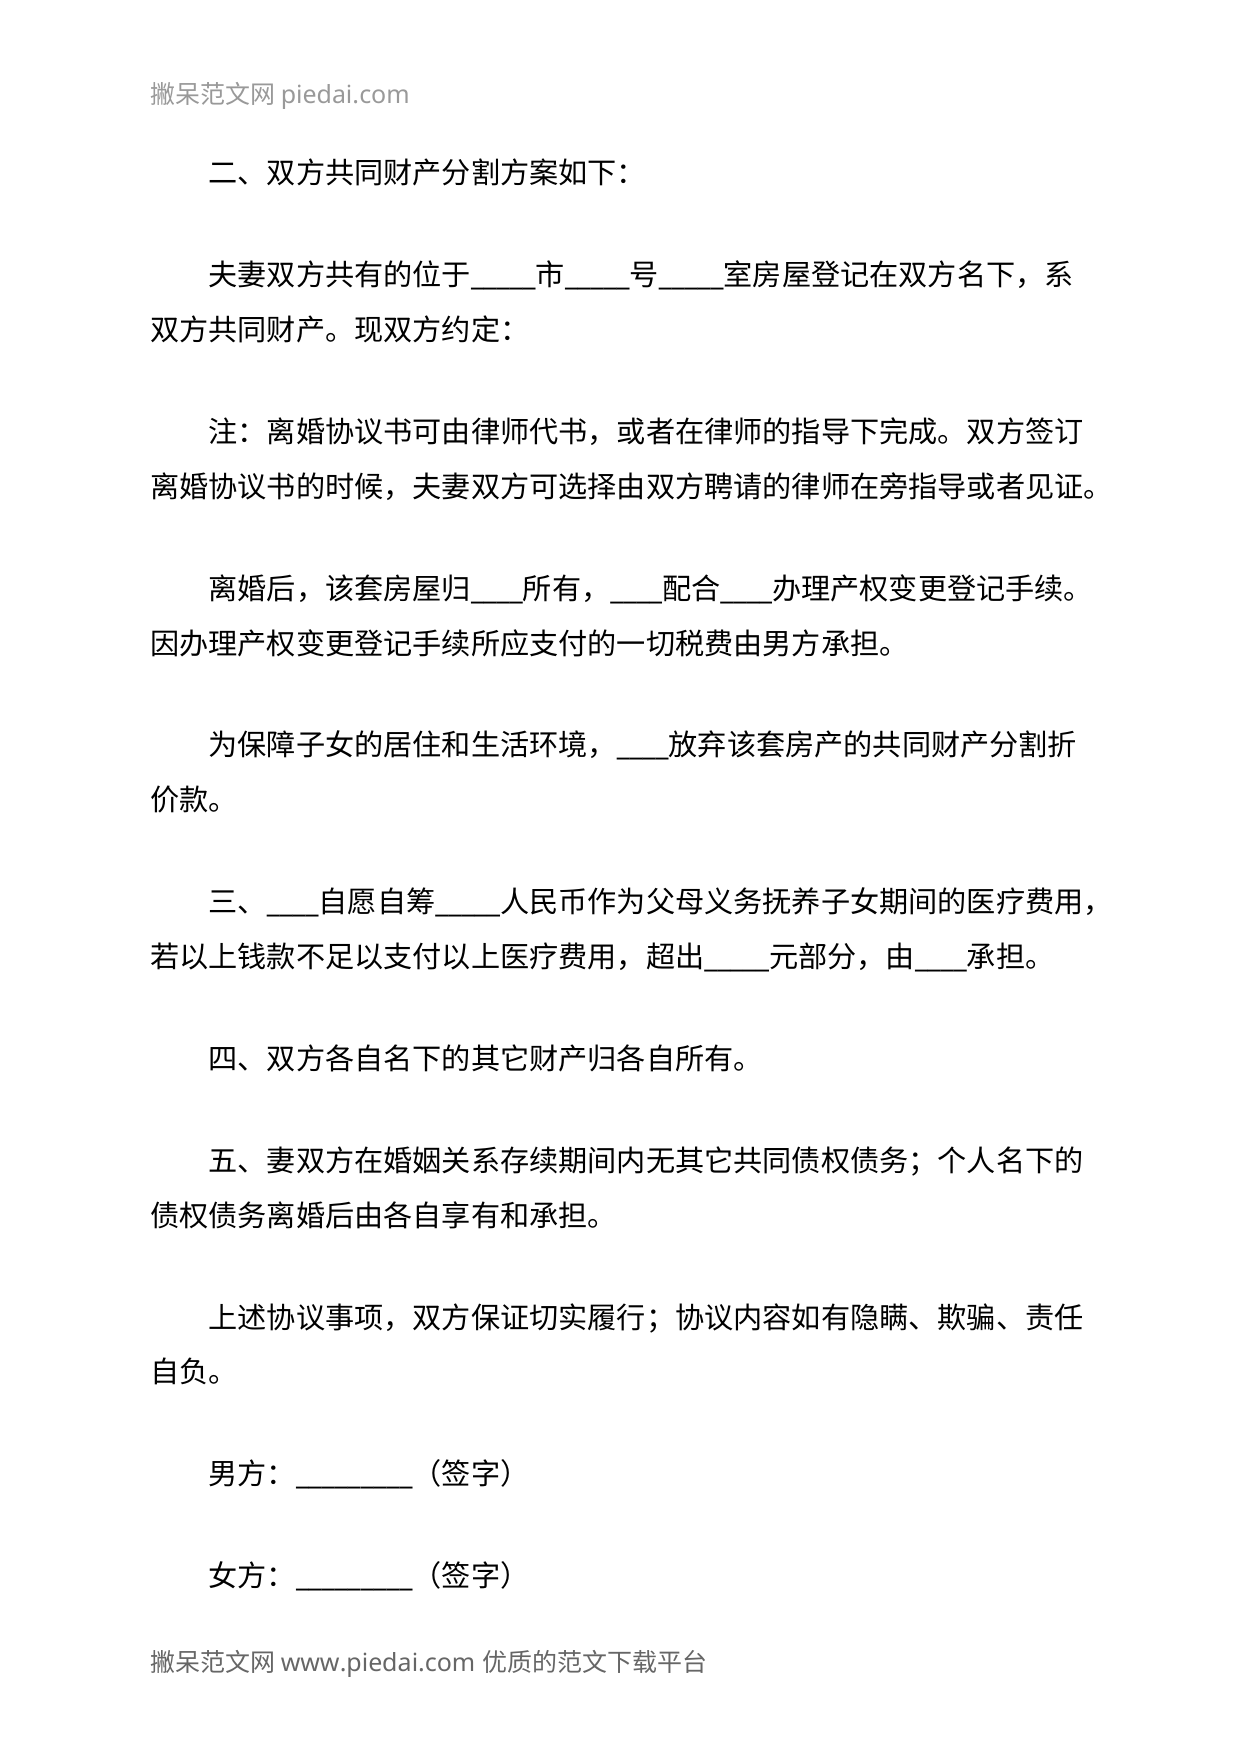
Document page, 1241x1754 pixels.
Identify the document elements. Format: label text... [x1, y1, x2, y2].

text 为保障子女的居住和生活环境，____放弃该套房产的共同财产分割折价款。 [150, 722, 1090, 819]
text 三、____自愿自筹_____人民币作为父母义务抚养子女期间的医疗费用，若以上钱款不足以支付以上医疗费用，超出_____元部分，由____承担。 [150, 879, 1090, 976]
text 男方：_________（签字） [150, 1451, 1090, 1493]
text 五、妻双方在婚姻关系存续期间内无其它共同债权债务；个人名下的债权债务离婚后由各自享有和承担。 [150, 1137, 1090, 1235]
text 夫妻双方共有的位于_____市_____号_____室房屋登记在双方名下，系双方共同财产。现双方约定： [150, 252, 1090, 349]
text 离婚后，该套房屋归____所有，____配合____办理产权变更登记手续。因办理产权变更登记手续所应支付的一切税费由男方承担。 [150, 565, 1090, 662]
text 二、双方共同财产分割方案如下： [150, 150, 1090, 192]
text 四、双方各自名下的其它财产归各自所有。 [150, 1036, 1090, 1078]
text 女方：_________（签字） [150, 1553, 1090, 1595]
text 注：离婚协议书可由律师代书，或者在律师的指导下完成。双方签订离婚协议书的时候，夫妻双方可选择由双方聘请的律师在旁指导或者见证。 [150, 408, 1090, 506]
text 上述协议事项，双方保证切实履行；协议内容如有隐瞒、欺骗、责任自负。 [150, 1294, 1090, 1391]
